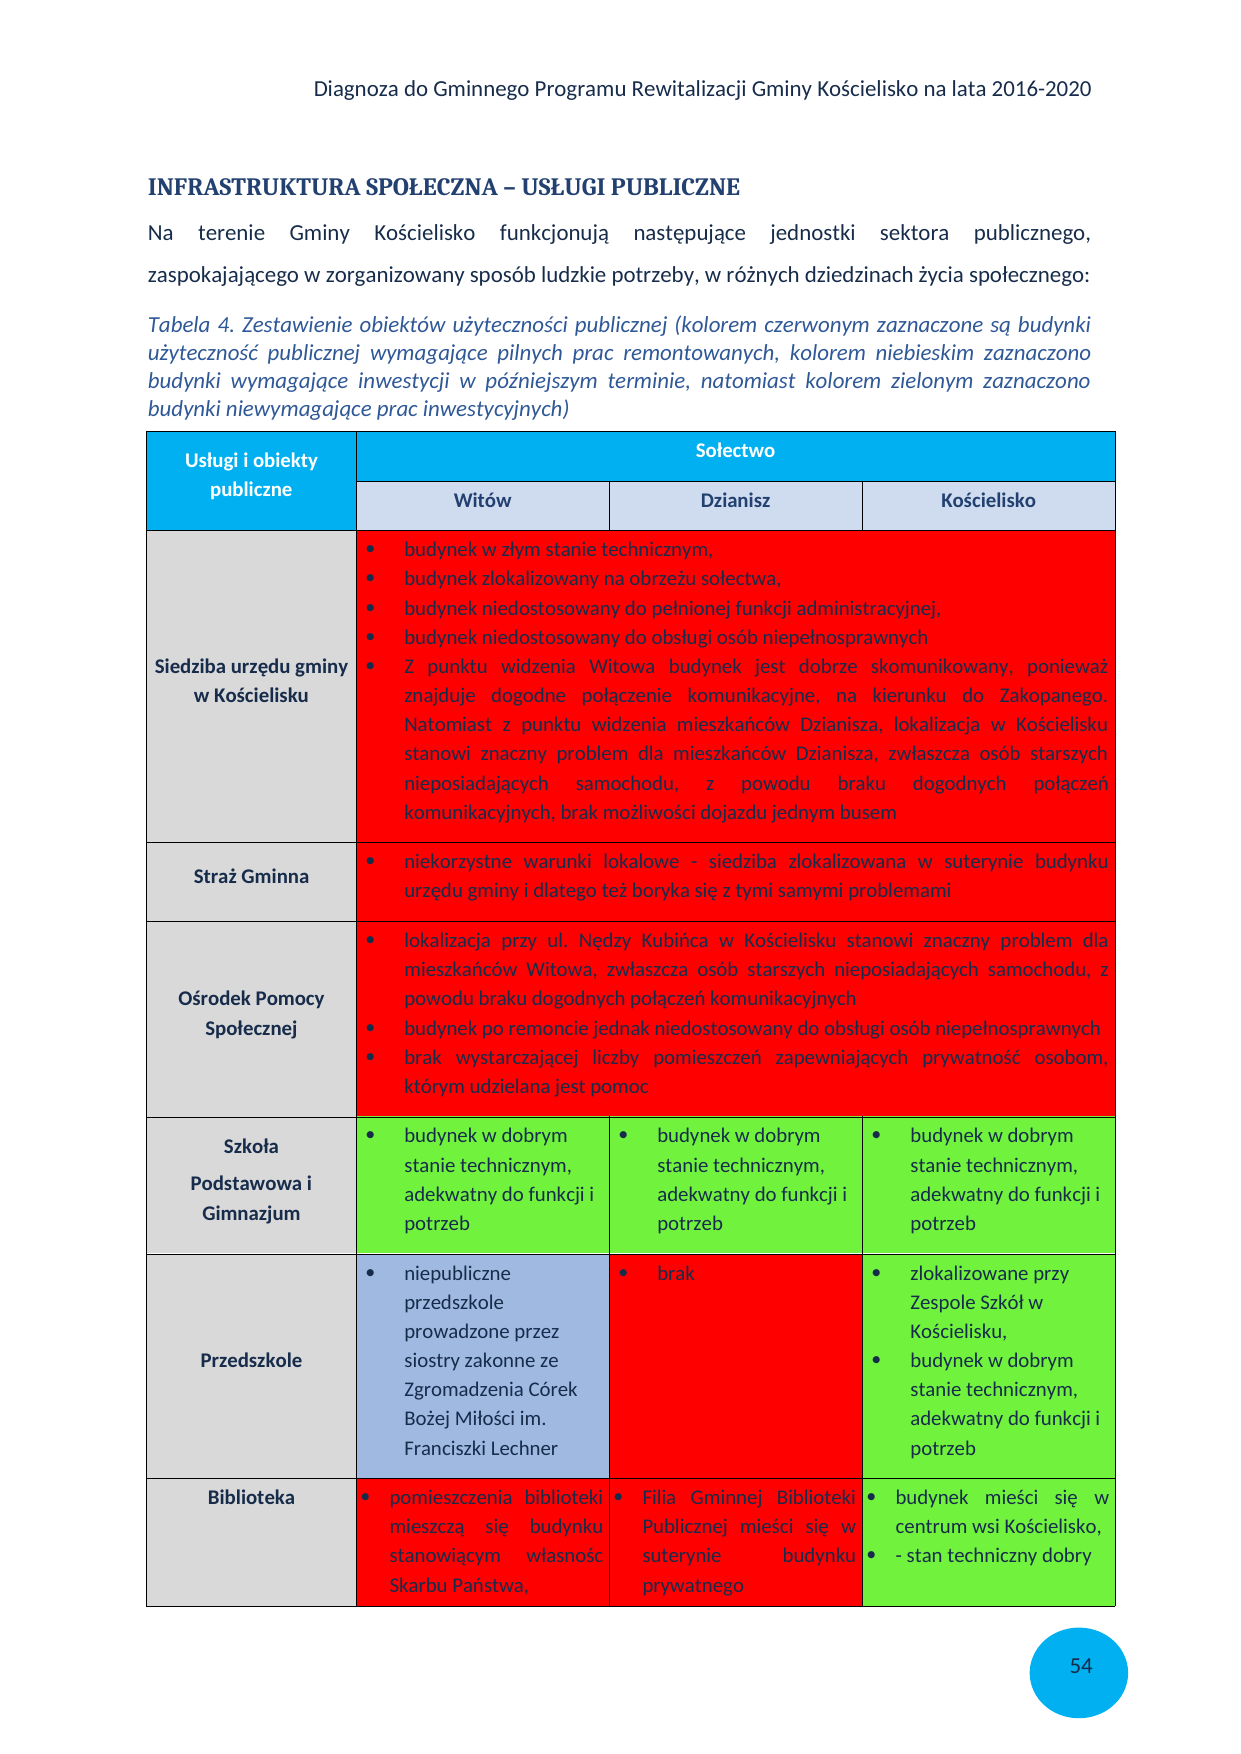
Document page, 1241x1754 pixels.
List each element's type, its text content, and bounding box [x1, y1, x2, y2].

table_cell Siedziba urzędu gminy w Kościelisku [147, 531, 356, 842]
text INFRASTRUKTURA SPOŁECZNA – USŁUGI PUBLICZNE [148, 173, 1092, 201]
table_cell lokalizacja przy ul. Nędzy Kubińca w Kościelisku stanowi znaczny problem dla mieszkańców Witowa, zwłaszcza osób starszych nieposiadających samochodu, z powodu braku dogodnych połączeń komunikacyjnych budynek po remoncie jednak niedostosowany do obsługi osób niepełnosprawnych brak wystarczającej liczby pomieszczeń zapewniających prywatność osobom, którym udzielana jest pomoc [357, 922, 1115, 1116]
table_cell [863, 1479, 1115, 1606]
table_cell niekorzystne warunki lokalowe - siedziba zlokalizowana w suterynie budynku urzędu gminy i dlatego też boryka się z tymi samymi problemami [357, 843, 1115, 921]
table_cell Dzianisz [610, 482, 862, 530]
table_cell Straż Gminna [147, 843, 356, 921]
table_cell Kościelisko [863, 482, 1115, 530]
text Na terenie Gminy Kościelisko funkcjonują następujące jednostki sektora publicznego, zaspokajającego w zorganizowany sposób ludzkie potrzeby, w różnych dziedzinach życia społecznego: [148, 218, 1092, 288]
table_cell budynek w dobrym stanie technicznym, adekwatny do funkcji i potrzeb [357, 1118, 609, 1253]
table_cell Witów [357, 482, 609, 530]
table_cell niepubliczne przedszkole prowadzone przez siostry zakonne ze Zgromadzenia Córek Bożej Miłości im. Franciszki Lechner [357, 1255, 609, 1478]
table_cell budynek w dobrym stanie technicznym, adekwatny do funkcji i potrzeb [863, 1118, 1115, 1253]
table_cell zlokalizowane przy Zespole Szkół w Kościelisku, budynek w dobrym stanie technicznym, adekwatny do funkcji i potrzeb [863, 1255, 1115, 1478]
table_cell Przedszkole [147, 1255, 356, 1478]
table_cell Szkoła Podstawowa i Gimnazjum [147, 1118, 356, 1253]
table_header Usługi i obiekty publiczne [147, 432, 356, 530]
table_cell Biblioteka [147, 1479, 356, 1606]
table_header Sołectwo [357, 432, 1115, 481]
table_cell budynek w złym stanie technicznym, budynek zlokalizowany na obrzeżu sołectwa, budynek niedostosowany do pełnionej funkcji administracyjnej, budynek niedostosowany do obsługi osób niepełnosprawnych Z punktu widzenia Witowa budynek jest dobrze skomunikowany, ponieważ znajduje dogodne połączenie komunikacyjne, na kierunku do Zakopanego. Natomiast z punktu widzenia mieszkańców Dzianisza, lokalizacja w Kościelisku stanowi znaczny problem dla mieszkańców Dzianisza, zwłaszcza osób starszych nieposiadających samochodu, z powodu braku dogodnych połączeń komunikacyjnych, brak możliwości dojazdu jednym busem [357, 531, 1115, 842]
table_cell brak [610, 1255, 862, 1478]
table_cell Ośrodek Pomocy Społecznej [147, 922, 356, 1116]
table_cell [610, 1479, 862, 1606]
text Tabela 4. Zestawienie obiektów użyteczności publicznej (kolorem czerwonym zaznaczone są budynki użyteczność publicznej wymagające pilnych prac remontowanych, kolorem niebieskim zaznaczono budynki wymagające inwestycji w późniejszym terminie, natomiast kolorem zielonym zaznaczono budynki niewymagające prac inwestycyjnych) [148, 311, 1092, 423]
table_cell budynek w dobrym stanie technicznym, adekwatny do funkcji i potrzeb [610, 1118, 862, 1253]
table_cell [357, 1479, 609, 1606]
